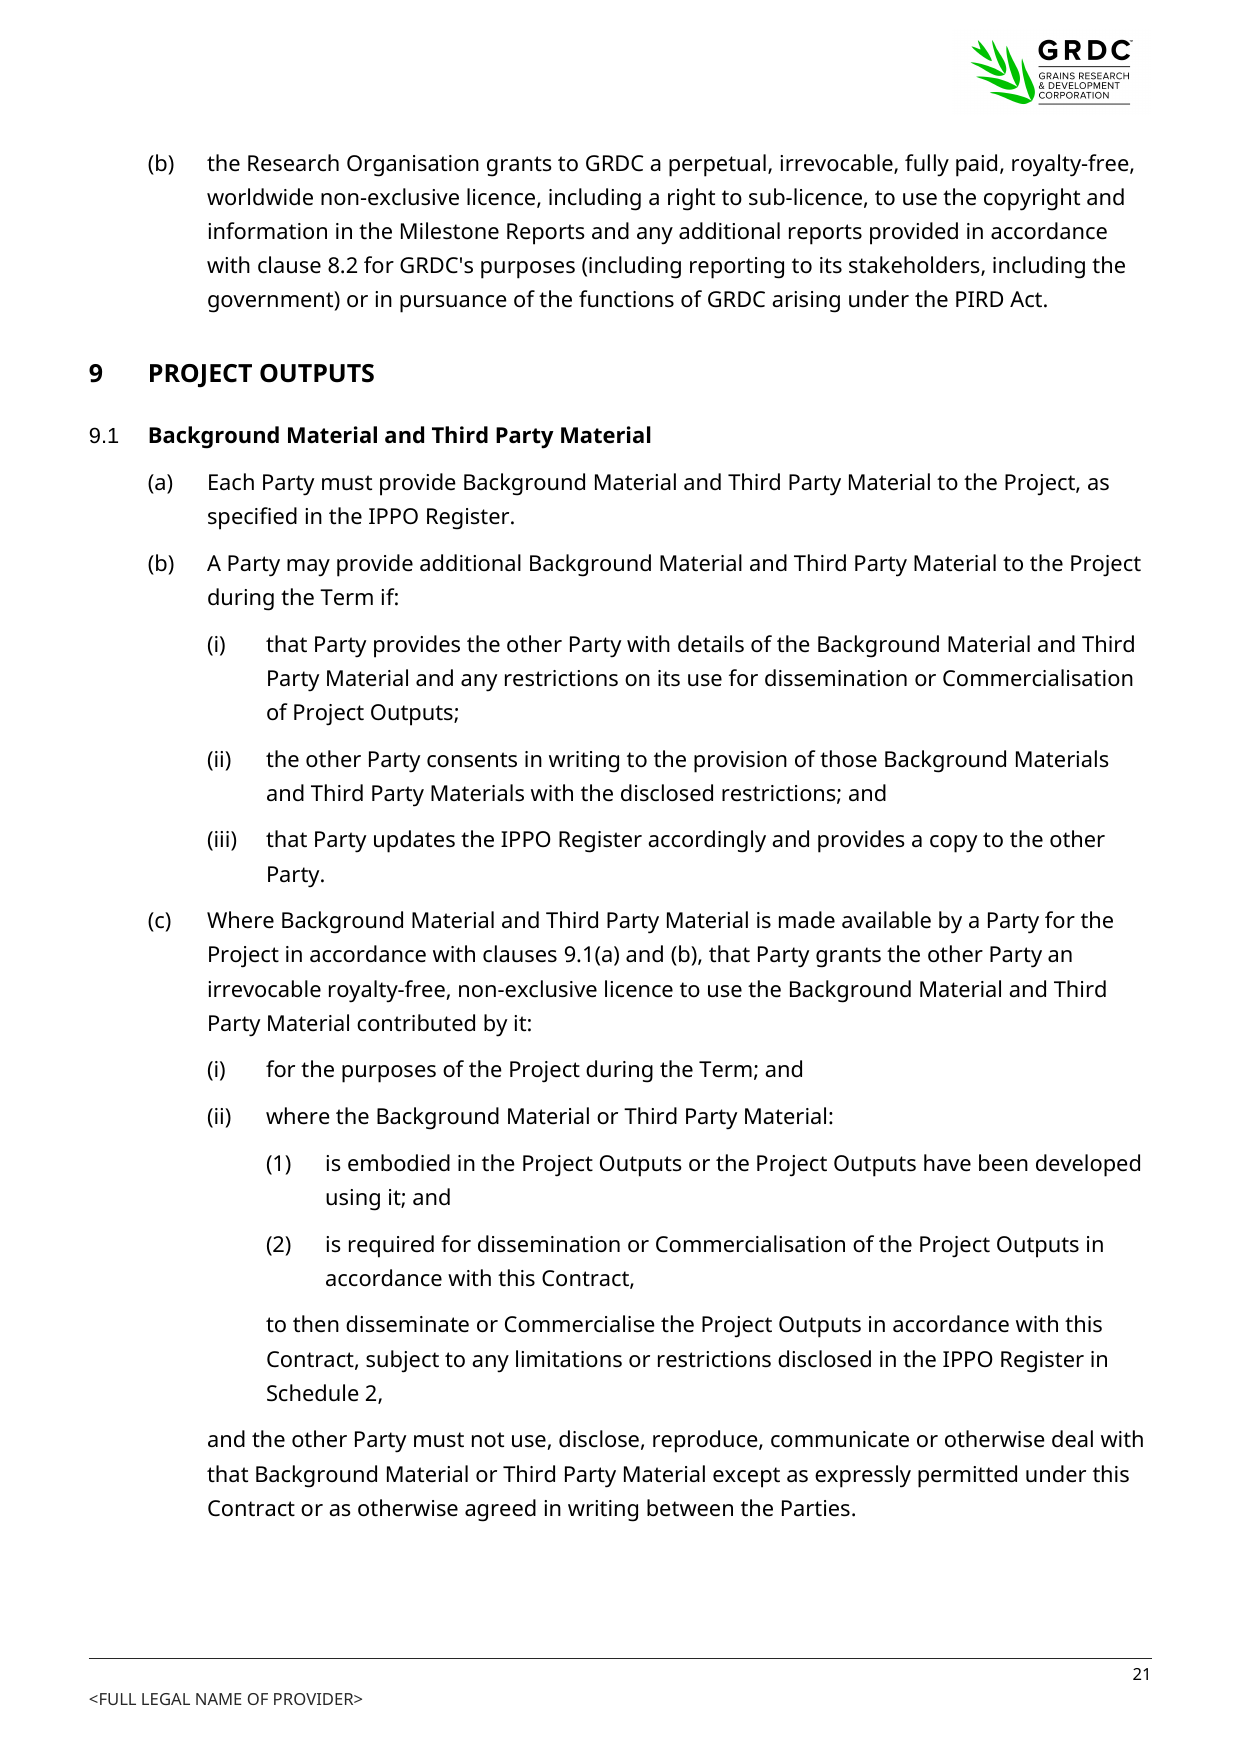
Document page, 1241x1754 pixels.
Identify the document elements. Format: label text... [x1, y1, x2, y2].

text is embodied in the Project Outputs or the Project Outputs have been developed using it; and [266, 1148, 1152, 1212]
text the Research Organisation grants to GRDC a perpetual, irrevocable, fully paid, royalty-free, worldwide non-exclusive licence, including a right to sub-licence, to use the copyright and information in the Milestone Reports and any additional reports provided in accordance with clause 8.2 for GRDC's purposes (including reporting to its stakeholders, including the government) or in pursuance of the functions of GRDC arising under the PIRD Act. [148, 148, 1152, 314]
text to then disseminate or Commercialise the Project Outputs in accordance with this Contract, subject to any limitations or restrictions disclosed in the IPPO Register in Schedule 2, [266, 1309, 1152, 1407]
text Where Background Material and Third Party Material is made available by a Party for the Project in accordance with clauses 9.1(a) and (b), that Party grants the other Party an irrevocable royalty-free, non-exclusive licence to use the Background Material and Third Party Material contributed by it: [148, 905, 1152, 1037]
text A Party may provide additional Background Material and Third Party Material to the Project during the Term if: [148, 548, 1152, 612]
text that Party updates the IPPO Register accordingly and provides a copy to the other Party. [207, 824, 1152, 888]
list and the other Party must not use, disclose, reproduce, communicate or otherwise deal with that Background Material or Third Party Material except as expressly permitted under this Contract or as otherwise agreed in writing between the Parties. [207, 1424, 1152, 1522]
text where the Background Material or Third Party Material: [207, 1101, 1152, 1131]
text Each Party must provide Background Material and Third Party Material to the Project, as specified in the IPPO Register. [148, 467, 1152, 531]
text the other Party consents in writing to the provision of those Background Materials and Third Party Materials with the disclosed restrictions; and [207, 743, 1152, 807]
text Background Material and Third Party Material [89, 420, 1152, 450]
text is required for dissemination or Commercialisation of the Project Outputs in accordance with this Contract, [266, 1228, 1152, 1292]
text PROJECT OUTPUTS [89, 356, 1152, 390]
picture [952, 29, 1152, 115]
text that Party provides the other Party with details of the Background Material and Third Party Material and any restrictions on its use for dissemination or Commercialisation of Project Outputs; [207, 628, 1152, 727]
text for the purposes of the Project during the Term; and [207, 1054, 1152, 1084]
